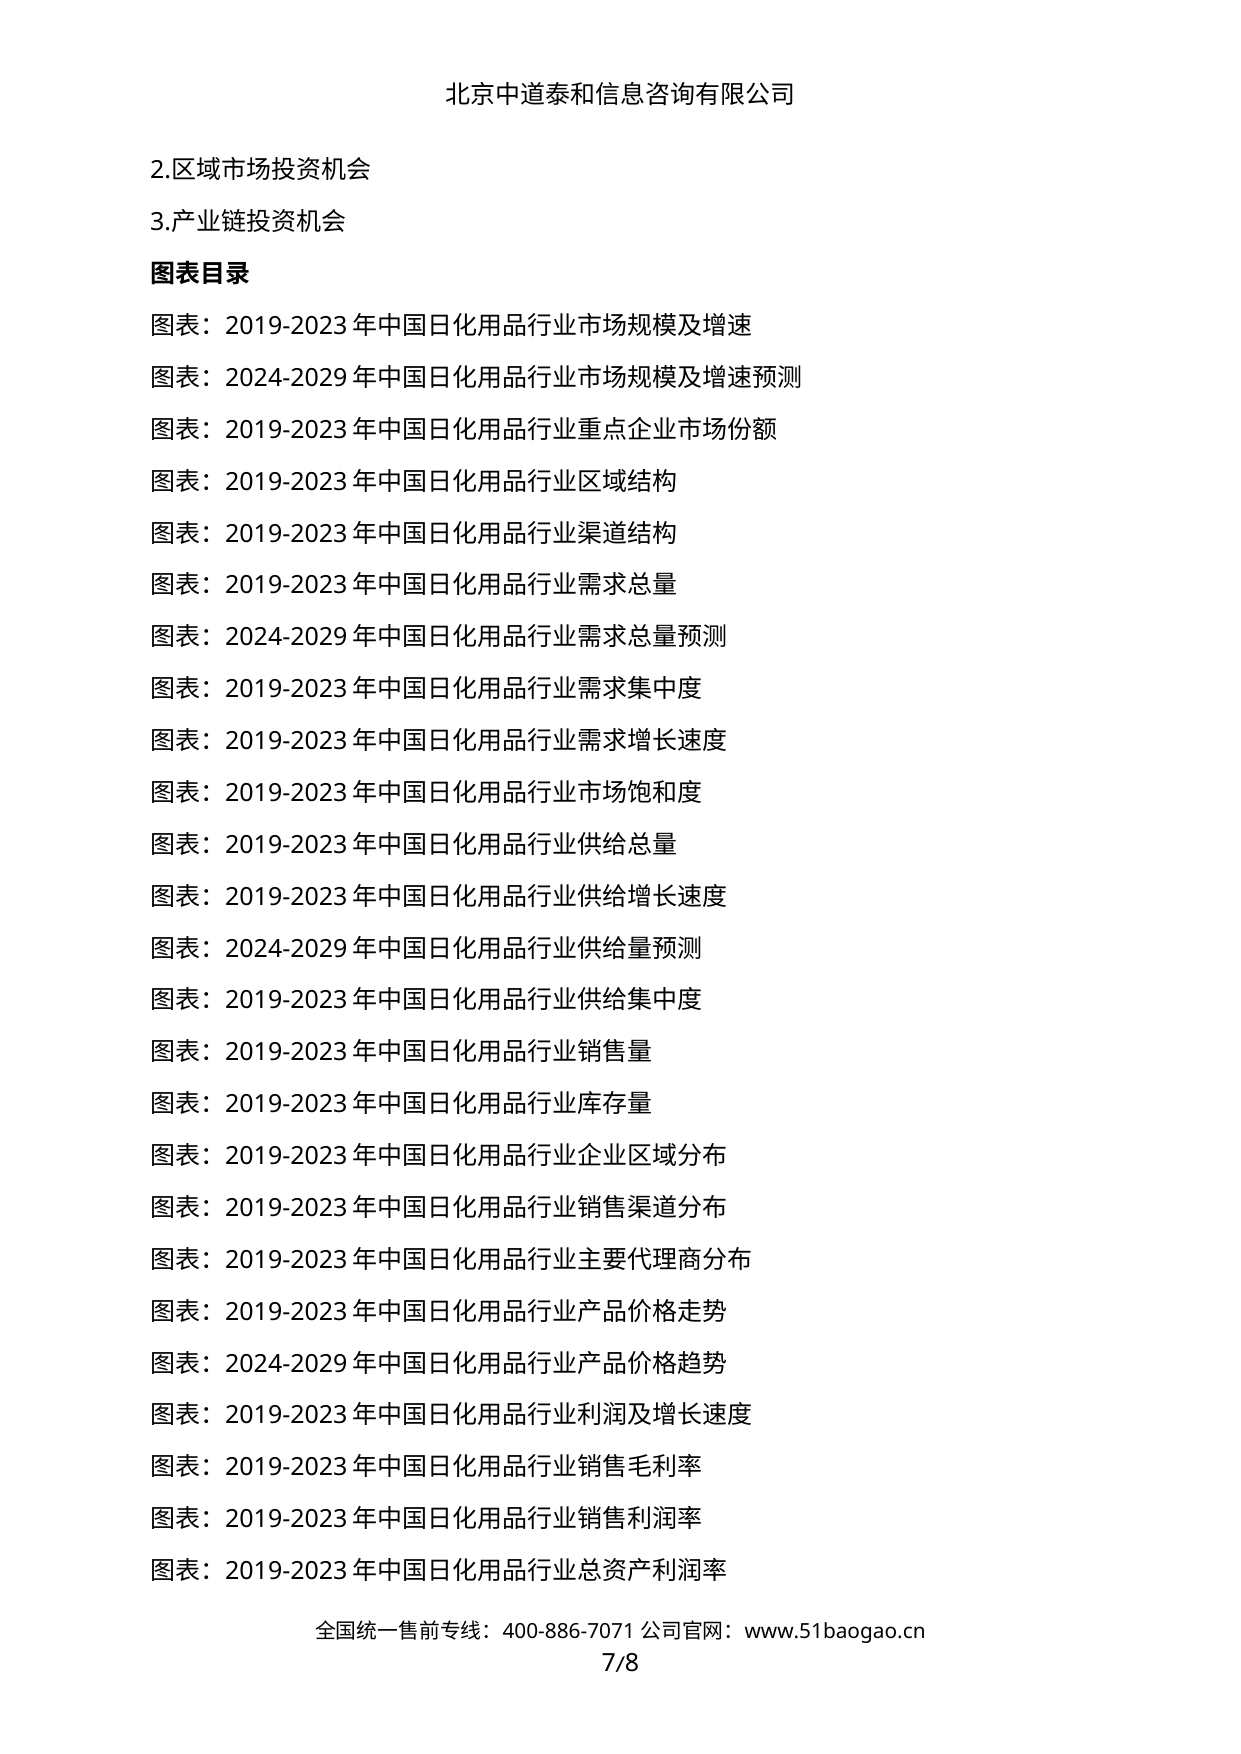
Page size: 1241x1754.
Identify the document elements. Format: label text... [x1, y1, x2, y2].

text 2.区域市场投资机会 [150, 150, 1090, 186]
text 图表：2019-2023年中国日化用品行业重点企业市场份额 [150, 409, 1090, 446]
text 图表：2019-2023年中国日化用品行业市场规模及增速 [150, 306, 1090, 342]
text 图表：2019-2023年中国日化用品行业利润及增长速度 [150, 1395, 1090, 1431]
text 图表：2019-2023年中国日化用品行业渠道结构 [150, 513, 1090, 549]
text 图表：2019-2023年中国日化用品行业总资产利润率 [150, 1551, 1090, 1587]
text 图表：2024-2029年中国日化用品行业需求总量预测 [150, 617, 1090, 653]
text 图表目录 [150, 254, 1090, 290]
text 图表：2019-2023年中国日化用品行业主要代理商分布 [150, 1239, 1090, 1276]
text 图表：2019-2023年中国日化用品行业需求集中度 [150, 669, 1090, 705]
text 图表：2019-2023年中国日化用品行业需求增长速度 [150, 721, 1090, 757]
text 图表：2019-2023年中国日化用品行业供给集中度 [150, 980, 1090, 1016]
text 图表：2019-2023年中国日化用品行业产品价格走势 [150, 1291, 1090, 1327]
text 图表：2019-2023年中国日化用品行业供给增长速度 [150, 876, 1090, 912]
text 图表：2019-2023年中国日化用品行业销售毛利率 [150, 1447, 1090, 1483]
text 图表：2019-2023年中国日化用品行业销售量 [150, 1032, 1090, 1068]
text 图表：2024-2029年中国日化用品行业市场规模及增速预测 [150, 357, 1090, 394]
text 图表：2019-2023年中国日化用品行业市场饱和度 [150, 772, 1090, 809]
text 图表：2019-2023年中国日化用品行业库存量 [150, 1084, 1090, 1120]
text 图表：2019-2023年中国日化用品行业区域结构 [150, 461, 1090, 497]
text 图表：2019-2023年中国日化用品行业销售利润率 [150, 1499, 1090, 1535]
text 图表：2024-2029年中国日化用品行业供给量预测 [150, 928, 1090, 964]
text 图表：2024-2029年中国日化用品行业产品价格趋势 [150, 1343, 1090, 1379]
text 3.产业链投资机会 [150, 202, 1090, 238]
text 图表：2019-2023年中国日化用品行业销售渠道分布 [150, 1187, 1090, 1224]
text 图表：2019-2023年中国日化用品行业需求总量 [150, 565, 1090, 601]
text 图表：2019-2023年中国日化用品行业供给总量 [150, 824, 1090, 861]
text 图表：2019-2023年中国日化用品行业企业区域分布 [150, 1136, 1090, 1172]
